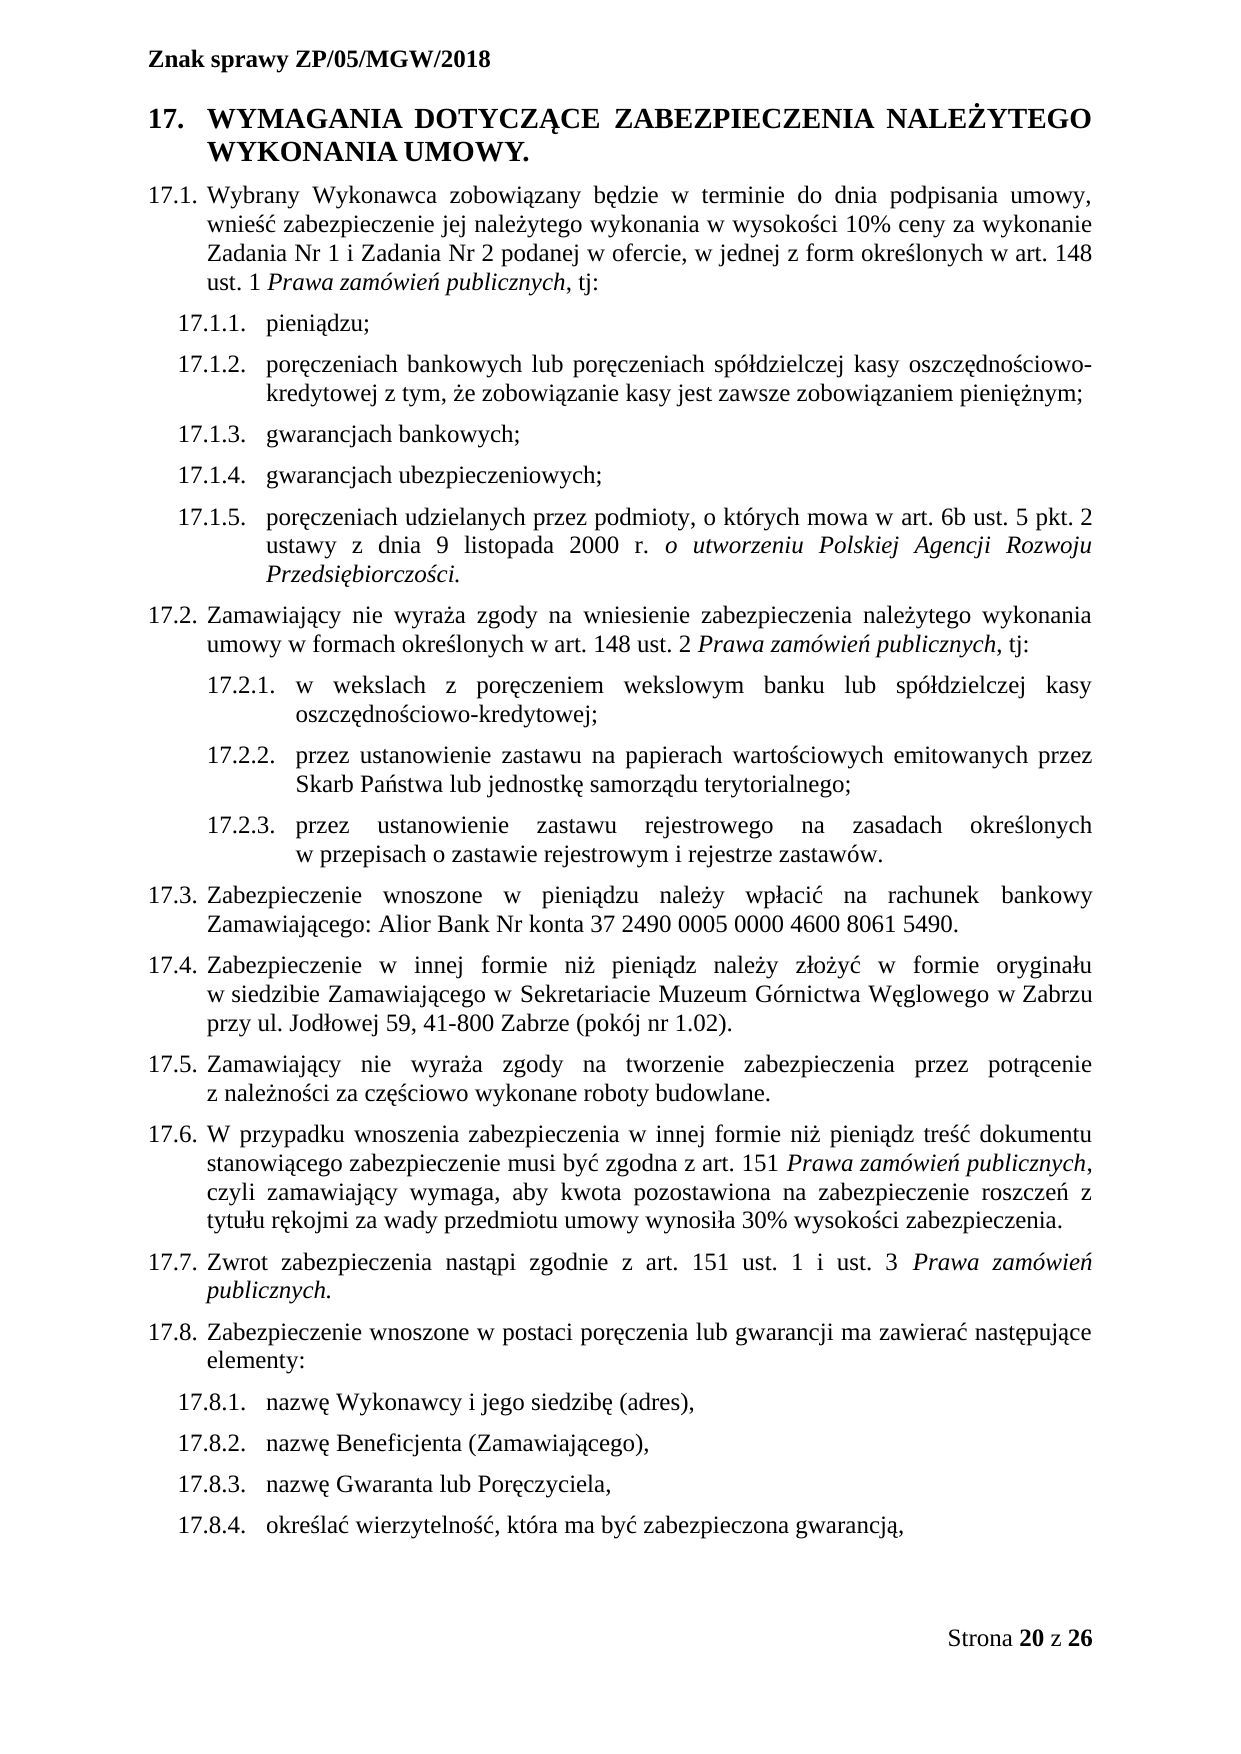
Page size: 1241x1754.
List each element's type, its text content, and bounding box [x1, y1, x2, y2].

text 17.8.1. nazwę Wykonawcy i jego siedzibę (adres), [177, 1387, 1093, 1415]
text 17.8.2. nazwę Beneficjenta (Zamawiającego), [177, 1428, 1093, 1457]
subtitle 17. WYMAGANIA DOTYCZĄCE ZABEZPIECZENIA NALEŻYTEGO WYKONANIA UMOWY. [148, 101, 1093, 168]
list Zamawiający nie wyraża zgody na wniesienie zabezpieczenia należytego wykonania umowy w formach określonych w art. 148 ust. 2 Prawa zamówień publicznych, tj: [148, 600, 1093, 658]
list Zabezpieczenie w innej formie niż pieniądz należy złożyć w formie oryginału w siedzibie Zamawiającego w Sekretariacie Muzeum Górnictwa Węglowego w Zabrzu przy ul. Jodłowej 59, 41-800 Zabrze (pokój nr 1.02). [148, 950, 1093, 1037]
text 17.2.2. przez ustanowienie zastawu na papierach wartościowych emitowanych przez Skarb Państwa lub jednostkę samorządu terytorialnego; [207, 740, 1093, 798]
text 17.8.4. określać wierzytelność, która ma być zabezpieczona gwarancją, [177, 1510, 1093, 1539]
text 17.1.4. gwarancjach ubezpieczeniowych; [177, 460, 1093, 489]
list Zabezpieczenie wnoszone w postaci poręczenia lub gwarancji ma zawierać następujące elementy: [148, 1317, 1093, 1374]
list Zwrot zabezpieczenia nastąpi zgodnie z art. 151 ust. 1 i ust. 3 Prawa zamówień publicznych. [148, 1247, 1093, 1304]
text 17.1.2. poręczeniach bankowych lub poręczeniach spółdzielczej kasy oszczędnościowo-kredytowej z tym, że zobowiązanie kasy jest zawsze zobowiązaniem pieniężnym; [177, 349, 1093, 407]
text 17.2.1. w wekslach z poręczeniem wekslowym banku lub spółdzielczej kasy oszczędnościowo-kredytowej; [207, 670, 1093, 728]
text 17.2.3. przez ustanowienie zastawu rejestrowego na zasadach określonych w przepisach o zastawie rejestrowym i rejestrze zastawów. [207, 810, 1093, 868]
text 17.1.1. pieniądzu; [177, 308, 1093, 337]
text 17.1.3. gwarancjach bankowych; [177, 419, 1093, 448]
text 17.1.5. poręczeniach udzielanych przez podmioty, o których mowa w art. 6b ust. 5 pkt. 2 ustawy z dnia 9 listopada 2000 r. o utworzeniu Polskiej Agencji Rozwoju Przedsiębiorczości. [177, 502, 1093, 588]
list Zamawiający nie wyraża zgody na tworzenie zabezpieczenia przez potrącenie z należności za częściowo wykonane roboty budowlane. [148, 1049, 1093, 1107]
text 17.8.3. nazwę Gwaranta lub Poręczyciela, [177, 1469, 1093, 1498]
list Wybrany Wykonawca zobowiązany będzie w terminie do dnia podpisania umowy, wnieść zabezpieczenie jej należytego wykonania w wysokości 10% ceny za wykonanie Zadania Nr 1 i Zadania Nr 2 podanej w ofercie, w jednej z form określonych w art. 148 ust. 1 Prawa zamówień publicznych, tj: [148, 180, 1093, 295]
list Zabezpieczenie wnoszone w pieniądzu należy wpłacić na rachunek bankowy Zamawiającego: Alior Bank Nr konta 37 2490 0005 0000 4600 8061 5490. [148, 880, 1093, 938]
list W przypadku wnoszenia zabezpieczenia w innej formie niż pieniądz treść dokumentu stanowiącego zabezpieczenie musi być zgodna z art. 151 Prawa zamówień publicznych, czyli zamawiający wymaga, aby kwota pozostawiona na zabezpieczenie roszczeń z tytułu rękojmi za wady przedmiotu umowy wynosiła 30% wysokości zabezpieczenia. [148, 1119, 1093, 1234]
